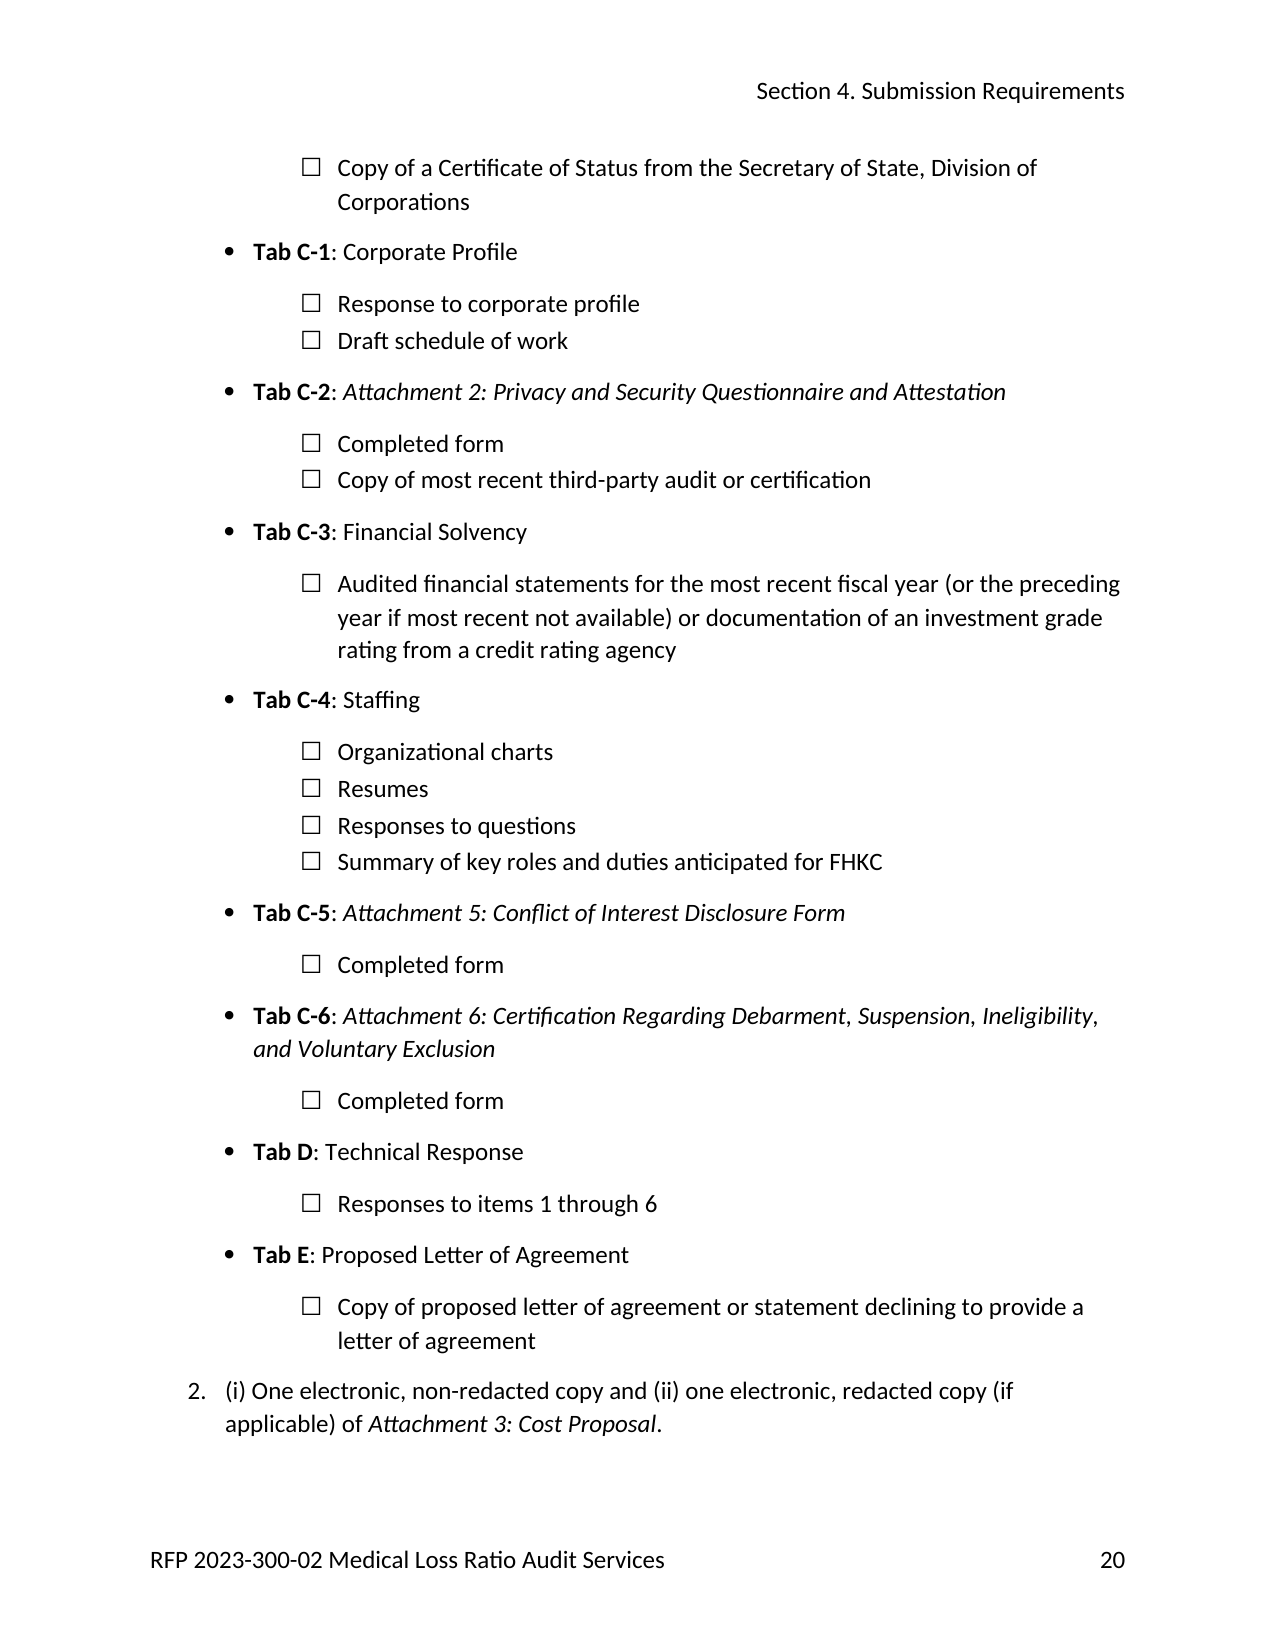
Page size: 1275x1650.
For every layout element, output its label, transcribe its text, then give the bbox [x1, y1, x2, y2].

list Audited financial statements for the most recent fiscal year (or the preceding year if most recent not available) or documentation of an investment grade rating from a credit rating agency [300, 565, 1125, 665]
list Summary of key roles and duties anticipated for FHKC [300, 844, 1125, 878]
list Response to corporate profile [300, 286, 1125, 320]
list Responses to items 1 through 6 [300, 1186, 1125, 1220]
list Completed form [300, 947, 1125, 981]
list Tab C-4: Staffing [225, 684, 1125, 715]
list Tab C-2: Attachment 2: Privacy and Security Questionnaire and Attestation [225, 376, 1125, 406]
list Copy of most recent third-party audit or certification [300, 462, 1125, 496]
list Completed form [300, 1083, 1125, 1117]
list Tab D: Technical Response [225, 1136, 1125, 1167]
list Organizational charts [300, 734, 1125, 768]
list Tab C-5: Attachment 5: Conflict of Interest Disclosure Form [225, 897, 1125, 928]
list Tab E: Proposed Letter of Agreement [225, 1239, 1125, 1270]
list Copy of proposed letter of agreement or statement declining to provide a letter of agreement [300, 1289, 1125, 1356]
list Responses to questions [300, 807, 1125, 841]
list Tab C-3: Financial Solvency [225, 516, 1125, 546]
list Tab C-1: Corporate Profile [225, 236, 1125, 267]
list Tab C-6: Attachment 6: Certification Regarding Debarment, Suspension, Ineligibility, and Voluntary Exclusion [225, 1001, 1125, 1064]
list Copy of a Certificate of Status from the Secretary of State, Division of Corporations [300, 150, 1125, 217]
list Draft schedule of work [300, 322, 1125, 356]
list Completed form [300, 425, 1125, 459]
list Resumes [300, 771, 1125, 804]
list (i) One electronic, non-redacted copy and (ii) one electronic, redacted copy (if applicable) of Attachment 3: Cost Proposal. [187, 1375, 1125, 1438]
